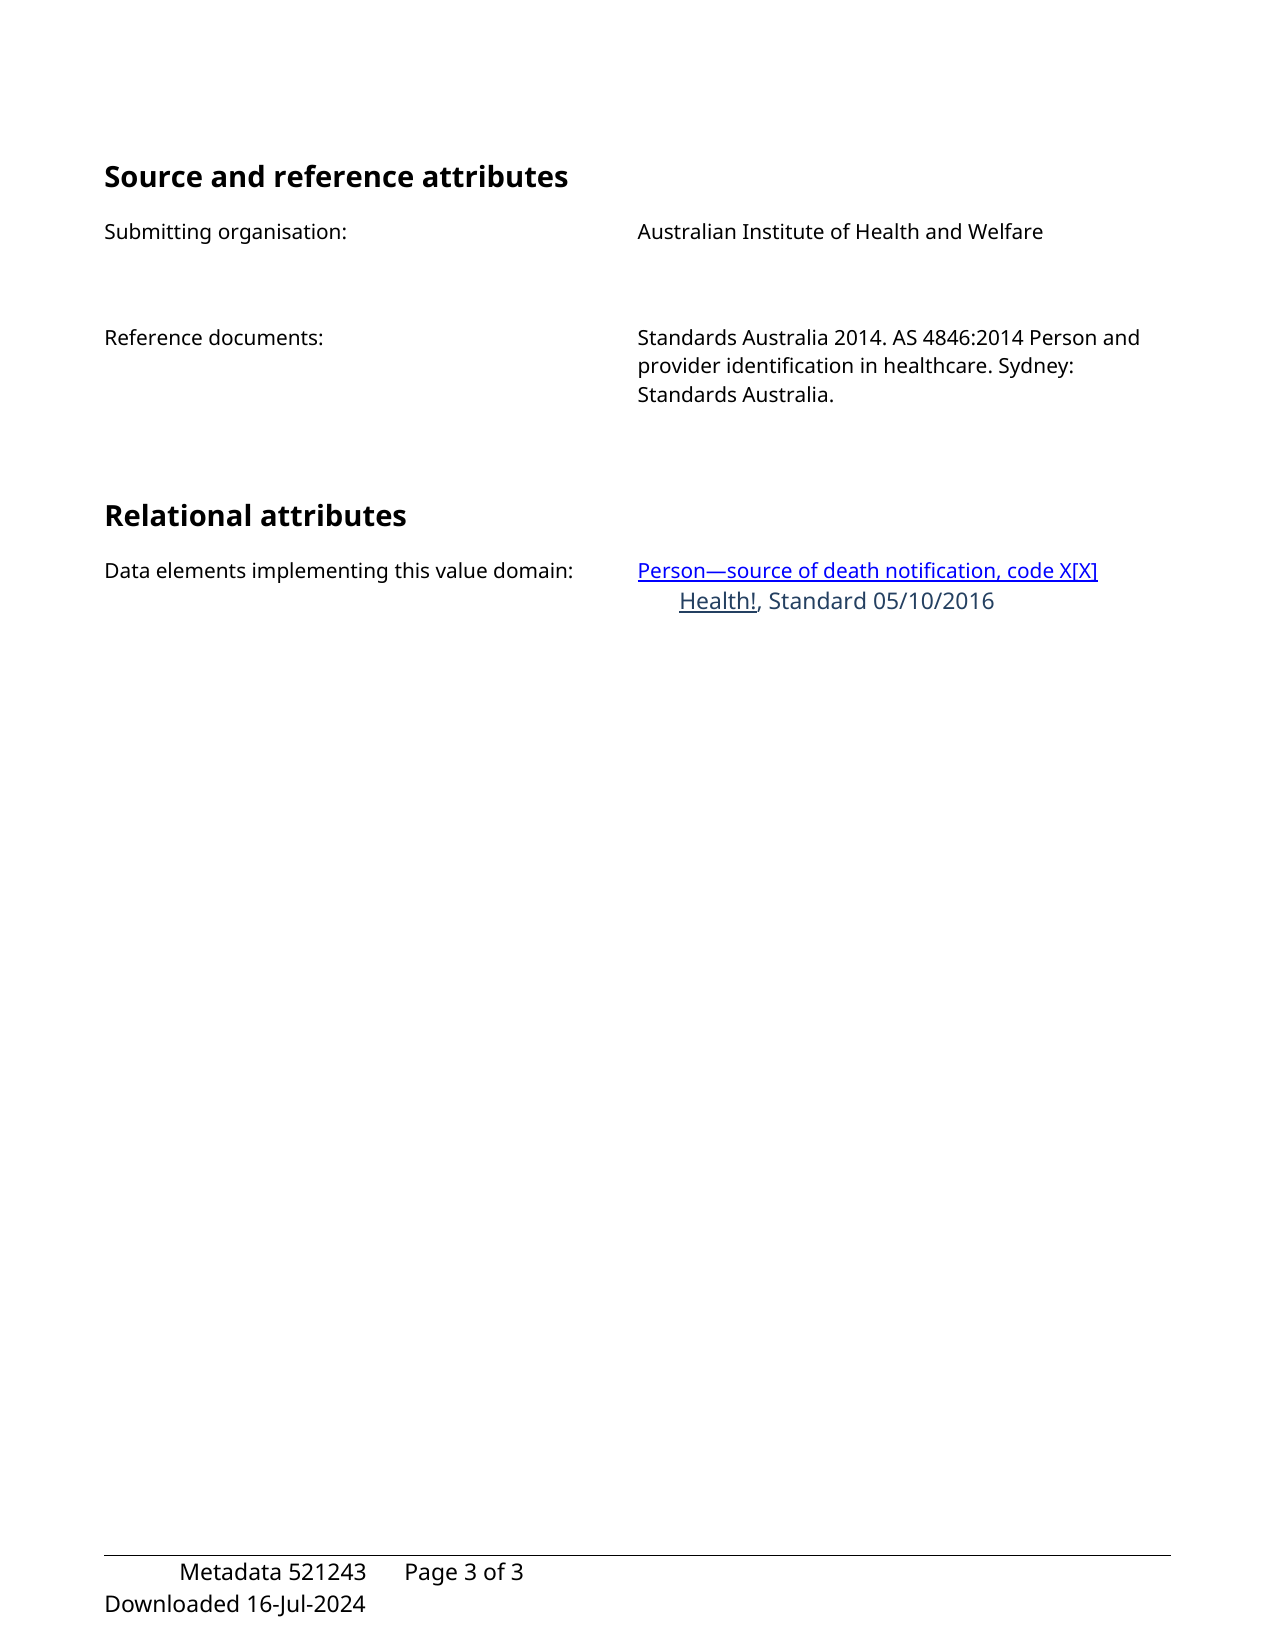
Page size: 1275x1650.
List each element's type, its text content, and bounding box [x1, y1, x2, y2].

table_cell Reference documents: [93, 313, 626, 419]
table_header Relational attributes [93, 450, 1159, 546]
table_cell Australian Institute of Health and Welfare [626, 206, 1159, 312]
table_header Source and reference attributes [93, 110, 1159, 206]
table_cell Person—source of death notification, code X[X] Health!, Standard 05/10/2016 [626, 546, 1159, 683]
table_cell Standards Australia 2014. AS 4846:2014 Person and provider identification in healthcare. Sydney: Standards Australia. [626, 313, 1159, 419]
table_cell Data elements implementing this value domain: [93, 546, 626, 683]
table_cell Submitting organisation: [93, 206, 626, 312]
